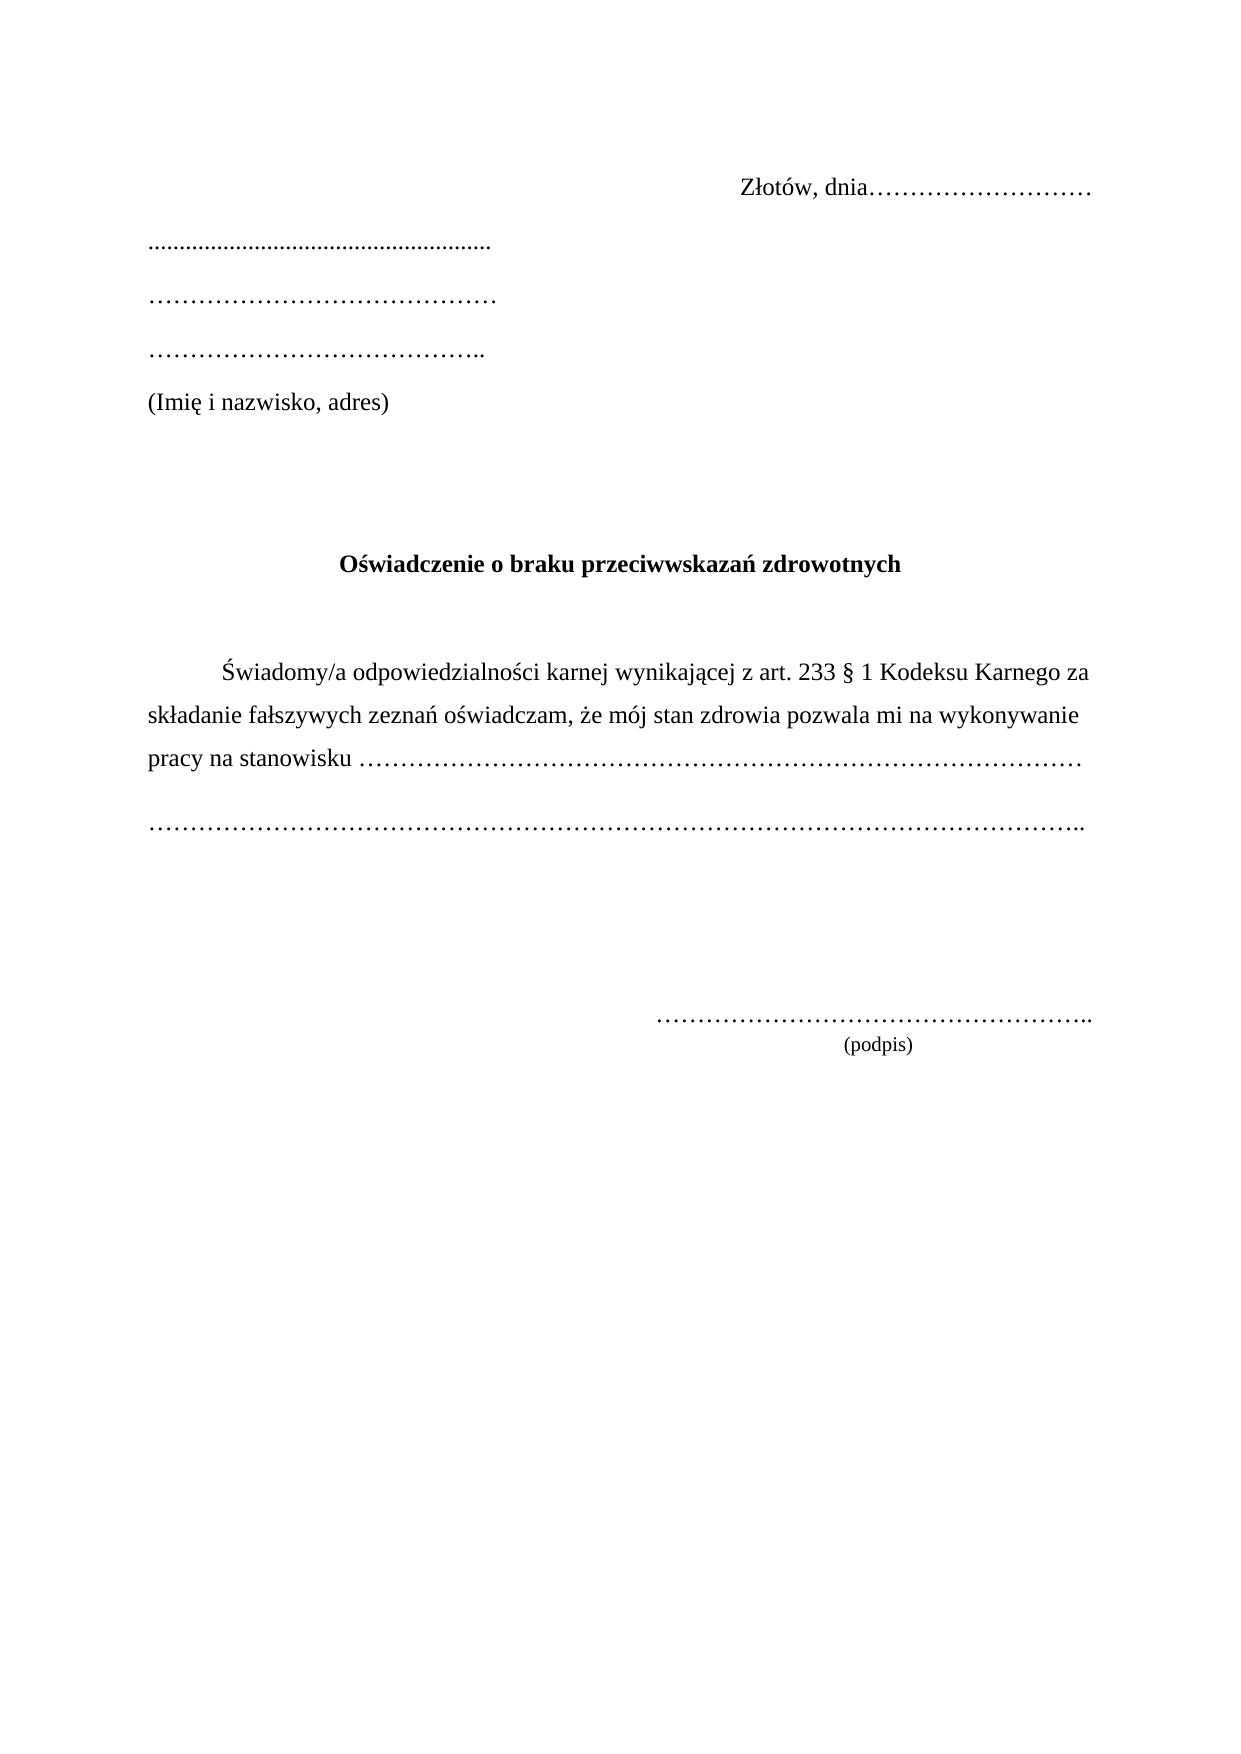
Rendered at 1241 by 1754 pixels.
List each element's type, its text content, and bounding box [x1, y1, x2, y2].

text (Imię i nazwisko, adres) [148, 387, 1093, 416]
text ....................................................... [148, 226, 1093, 255]
text Oświadczenie o braku przeciwwskazań zdrowotnych [148, 549, 1093, 578]
text Złotów, dnia……………………… [148, 172, 1093, 201]
text ………………………………….. [148, 334, 1093, 362]
text …………………………………… [148, 280, 1093, 308]
text (podpis) [590, 1032, 1093, 1056]
text ………………………………………………………………………………………………….. [148, 807, 1093, 836]
text Świadomy/a odpowiedzialności karnej wynikającej z art. 233 § 1 Kodeksu Karnego za składanie fałszywych zeznań oświadczam, że mój stan zdrowia pozwala mi na wykonywanie pracy na stanowisku …………………………………………………………………………… [148, 657, 1093, 772]
text …………………………………………….. [148, 999, 1093, 1028]
